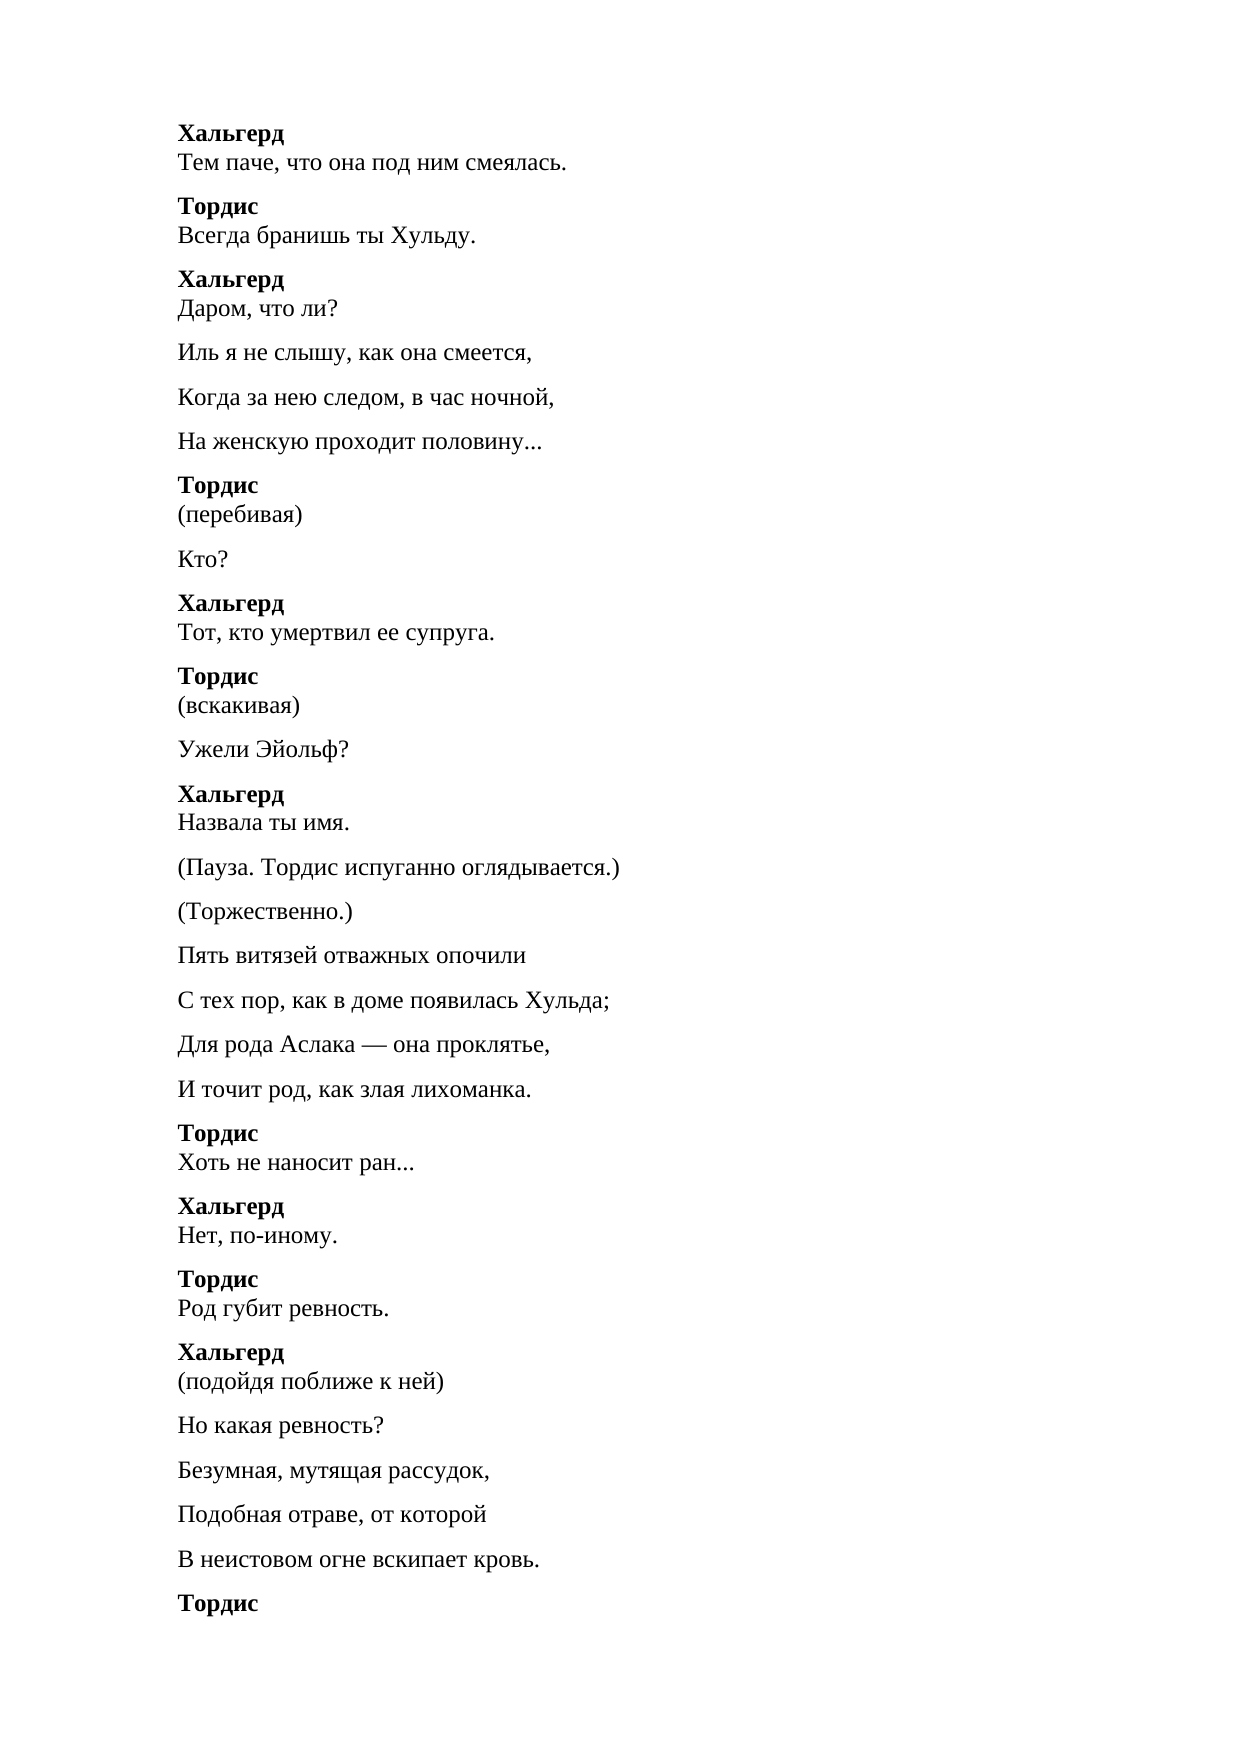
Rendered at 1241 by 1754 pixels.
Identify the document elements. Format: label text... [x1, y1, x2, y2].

text Ужели Эйольф? [177, 734, 1152, 763]
text Назвала ты имя. [177, 807, 1152, 836]
text (перебивая) [177, 499, 1152, 528]
text И точит род, как злая лихоманка. [177, 1074, 1152, 1102]
text На женскую проходит половину... [177, 426, 1152, 455]
text Кто? [177, 544, 1152, 572]
text В неистовом огне вскипает кровь. [177, 1544, 1152, 1572]
text Подобная отраве, от которой [177, 1499, 1152, 1528]
text Тордис [177, 1118, 1152, 1147]
text (подойдя поближе к ней) [177, 1366, 1152, 1395]
text (Торжественно.) [177, 896, 1152, 925]
text Хоть не наносит ран... [177, 1147, 1152, 1176]
text Тот, кто умертвил ее супруга. [177, 617, 1152, 646]
text Всегда бранишь ты Хульду. [177, 220, 1152, 249]
text Иль я не слышу, как она смеется, [177, 337, 1152, 366]
text Хальгерд [177, 264, 1152, 293]
text (Пауза. Тордис испуганно оглядывается.) [177, 852, 1152, 881]
text Тем паче, что она под ним смеялась. [177, 147, 1152, 176]
text Нет, по-иному. [177, 1220, 1152, 1249]
text Даром, что ли? [177, 293, 1152, 322]
text Род губит ревность. [177, 1293, 1152, 1322]
text Хальгерд [177, 779, 1152, 807]
text Для рода Аслака — она проклятье, [177, 1029, 1152, 1058]
text Тордис [177, 1264, 1152, 1293]
text Тордис [177, 661, 1152, 690]
text Хальгерд [177, 1337, 1152, 1366]
text Тордис [177, 471, 1152, 499]
text С тех пор, как в доме появилась Хульда; [177, 985, 1152, 1014]
text (вскакивая) [177, 690, 1152, 719]
text Хальгерд [177, 588, 1152, 617]
text Безумная, мутящая рассудок, [177, 1455, 1152, 1484]
text Тордис [177, 191, 1152, 220]
text Пять витязей отважных опочили [177, 941, 1152, 969]
text Но какая ревность? [177, 1411, 1152, 1439]
text Когда за нею следом, в час ночной, [177, 382, 1152, 411]
text Тордис [177, 1588, 1152, 1617]
text Хальгерд [177, 118, 1152, 147]
text Хальгерд [177, 1191, 1152, 1220]
